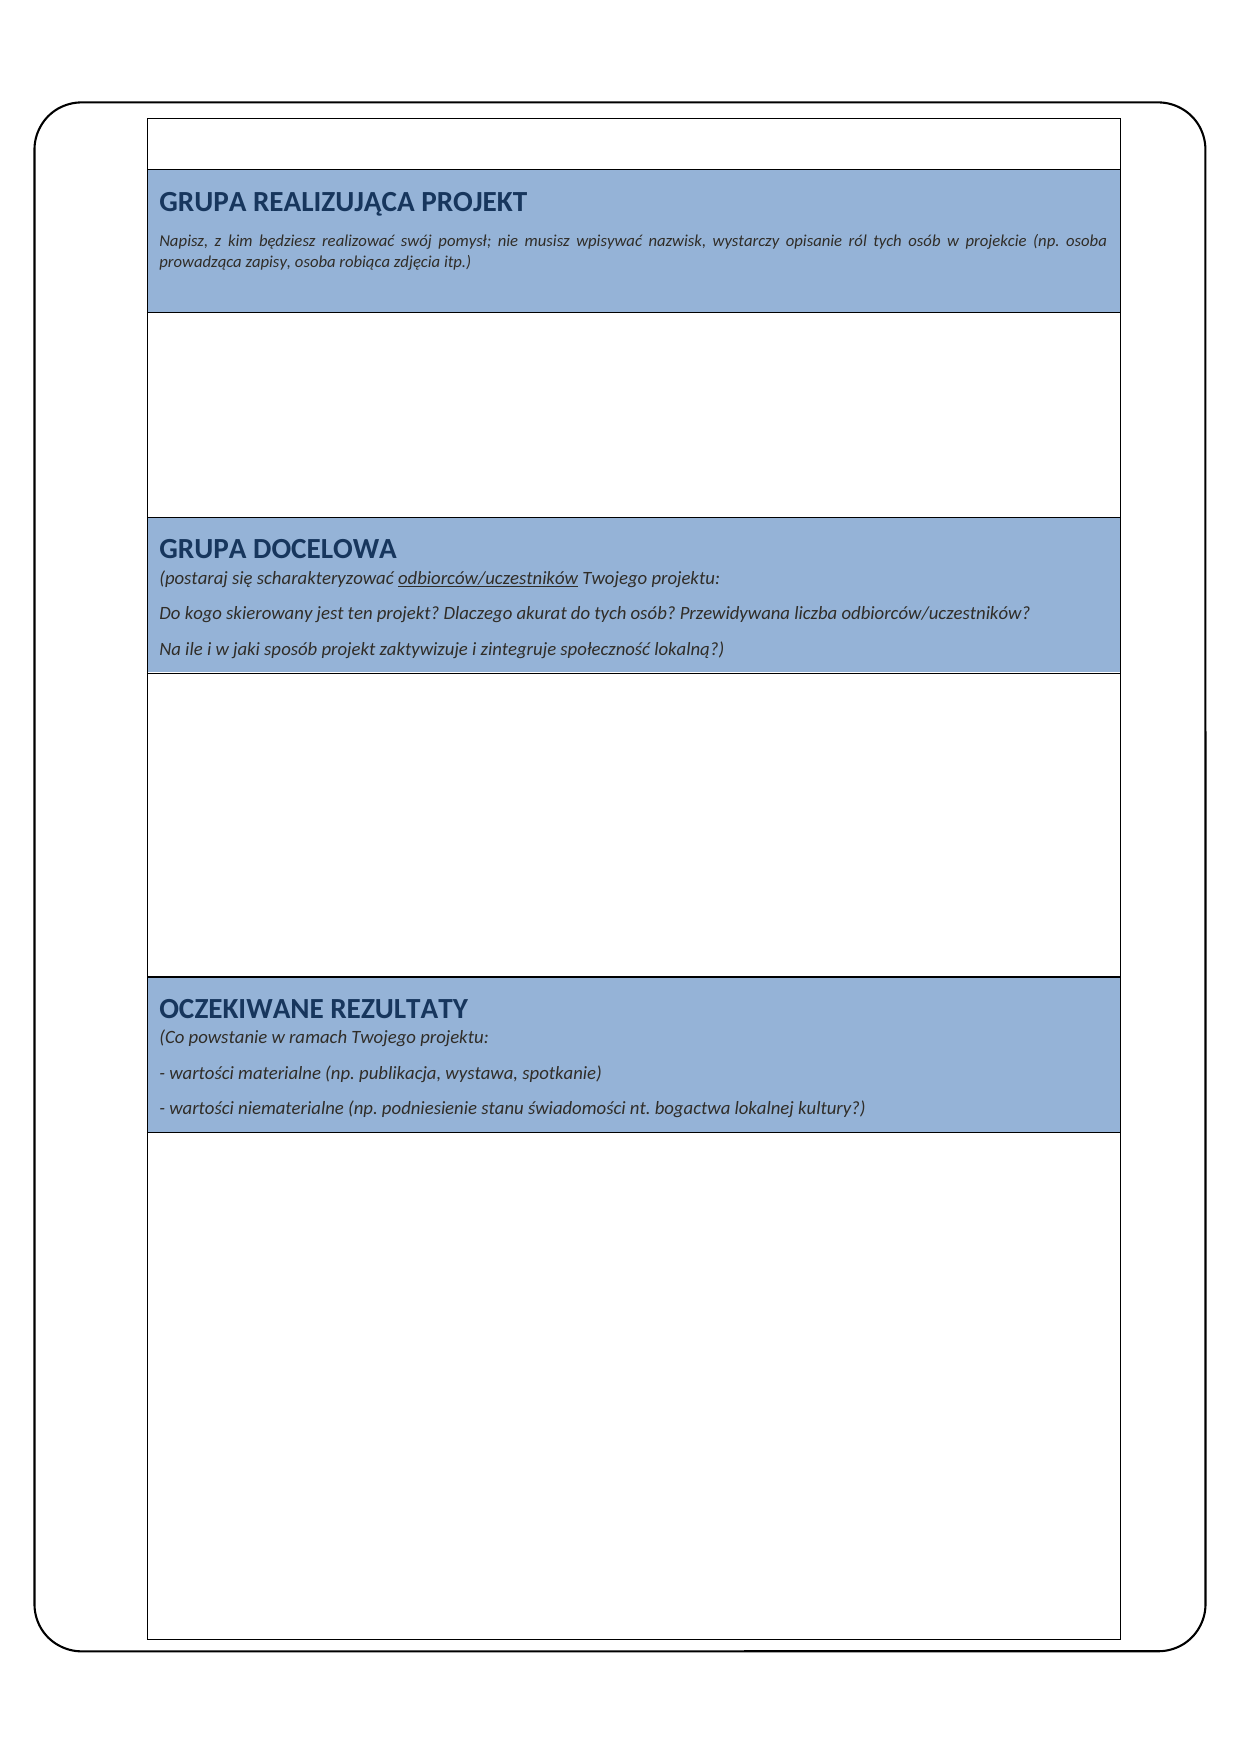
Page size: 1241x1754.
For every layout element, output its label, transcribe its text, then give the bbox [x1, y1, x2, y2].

table_cell GRUPA DOCELOWA (postaraj się scharakteryzować odbiorców/uczestników Twojego projektu: Do kogo skierowany jest ten projekt? Dlaczego akurat do tych osób? Przewidywana liczba odbiorców/uczestników? Na ile i w jaki sposób projekt zaktywizuje i zintegruje społeczność lokalną?) [148, 518, 1120, 672]
table_cell [148, 1133, 1120, 1638]
table_cell [148, 674, 1120, 976]
table_cell [148, 119, 1120, 169]
table_cell [148, 313, 1120, 517]
table_cell GRUPA REALIZUJĄCA PROJEKT Napisz, z kim będziesz realizować swój pomysł; nie musisz wpisywać nazwisk, wystarczy opisanie ról tych osób w projekcie (np. osoba prowadząca zapisy, osoba robiąca zdjęcia itp.) [148, 170, 1120, 312]
table_cell OCZEKIWANE REZULTATY (Co powstanie w ramach Twojego projektu: - wartości materialne (np. publikacja, wystawa, spotkanie) - wartości niematerialne (np. podniesienie stanu świadomości nt. bogactwa lokalnej kultury?) [148, 978, 1120, 1132]
